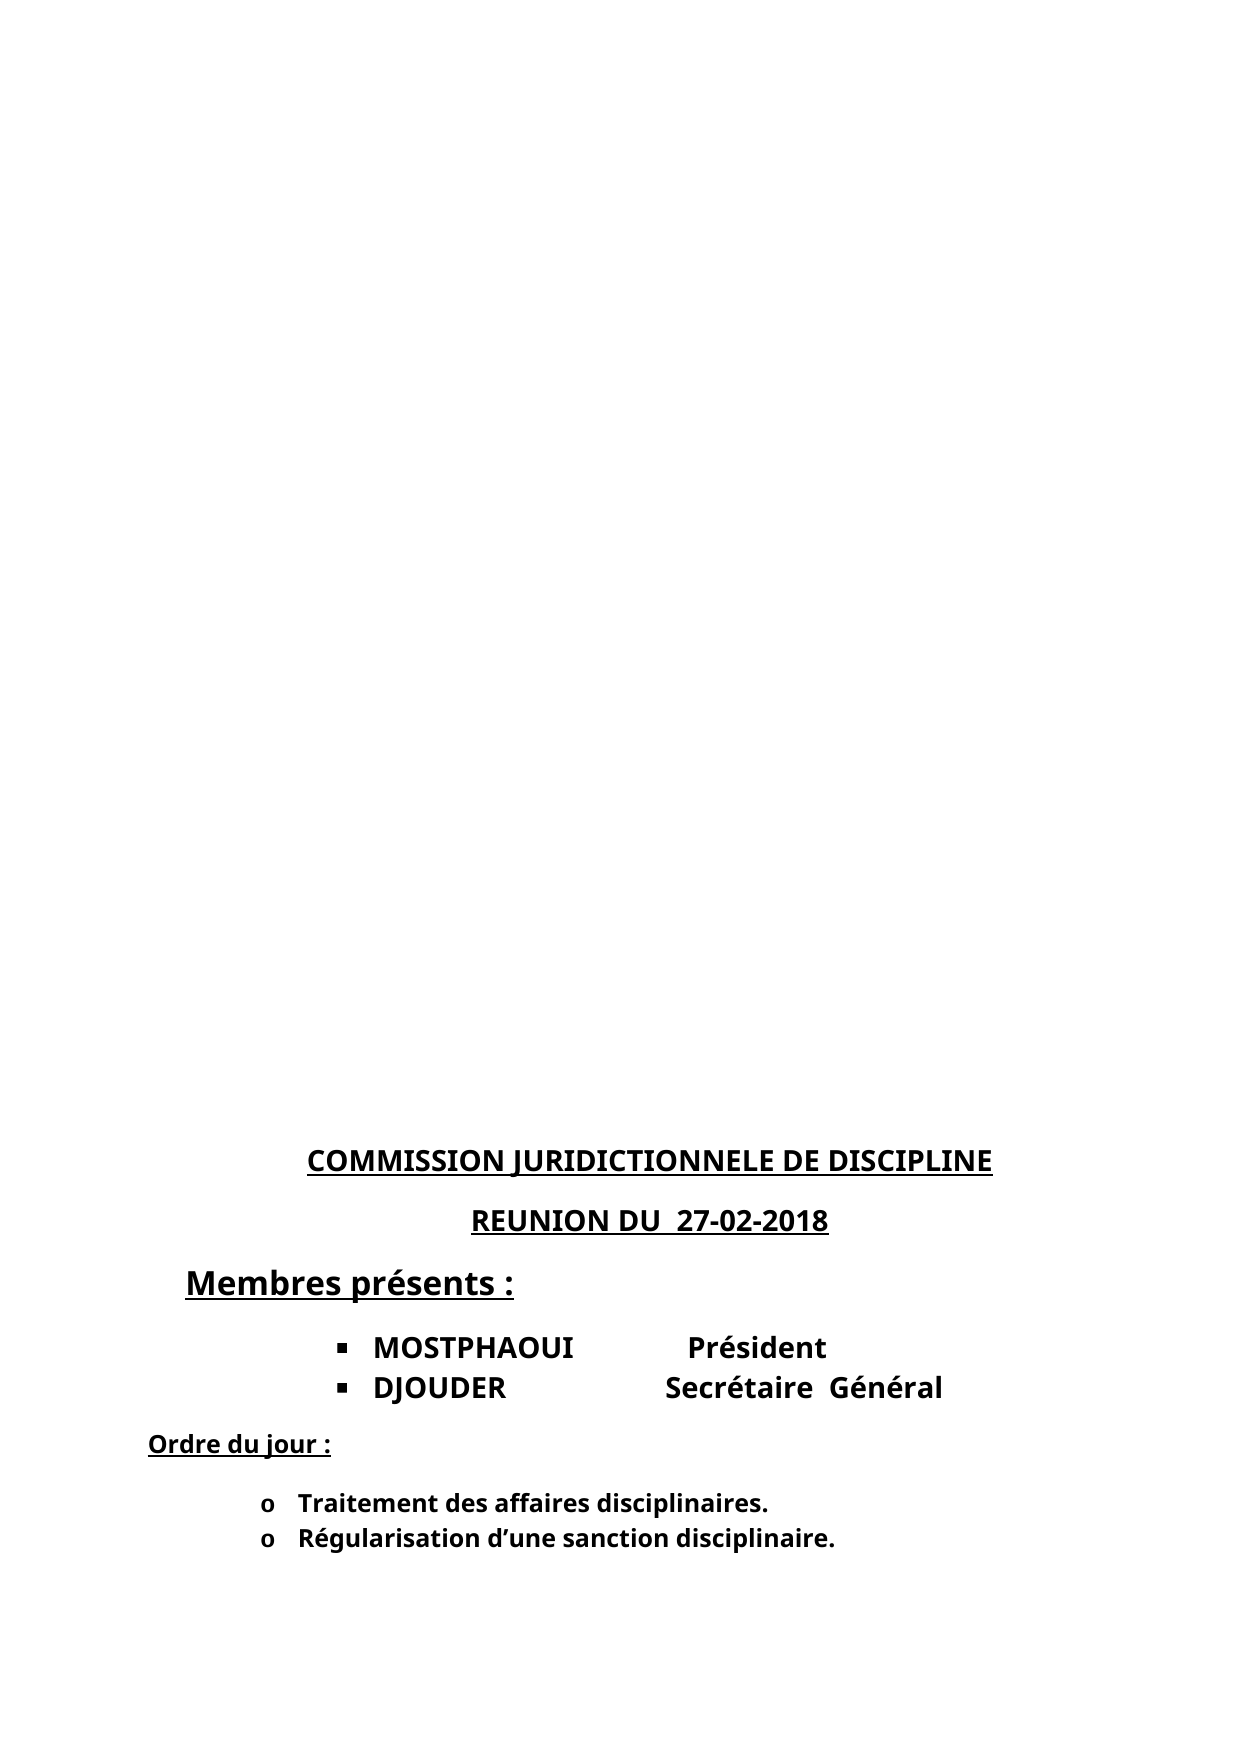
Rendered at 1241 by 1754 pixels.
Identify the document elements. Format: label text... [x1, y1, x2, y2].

list DJOUDER Secrétaire Général [335, 1367, 1152, 1407]
text REUNION DU 27-02-2018 [148, 1200, 1152, 1239]
list Membres présents : [185, 1259, 1152, 1305]
text Ordre du jour : [148, 1427, 1152, 1461]
text COMMISSION JURIDICTIONNELE DE DISCIPLINE [148, 1140, 1152, 1180]
list Régularisation d’une sanction disciplinaire. [260, 1520, 1152, 1555]
list MOSTPHAOUI Président [335, 1327, 1152, 1367]
list Traitement des affaires disciplinaires. [260, 1486, 1152, 1520]
